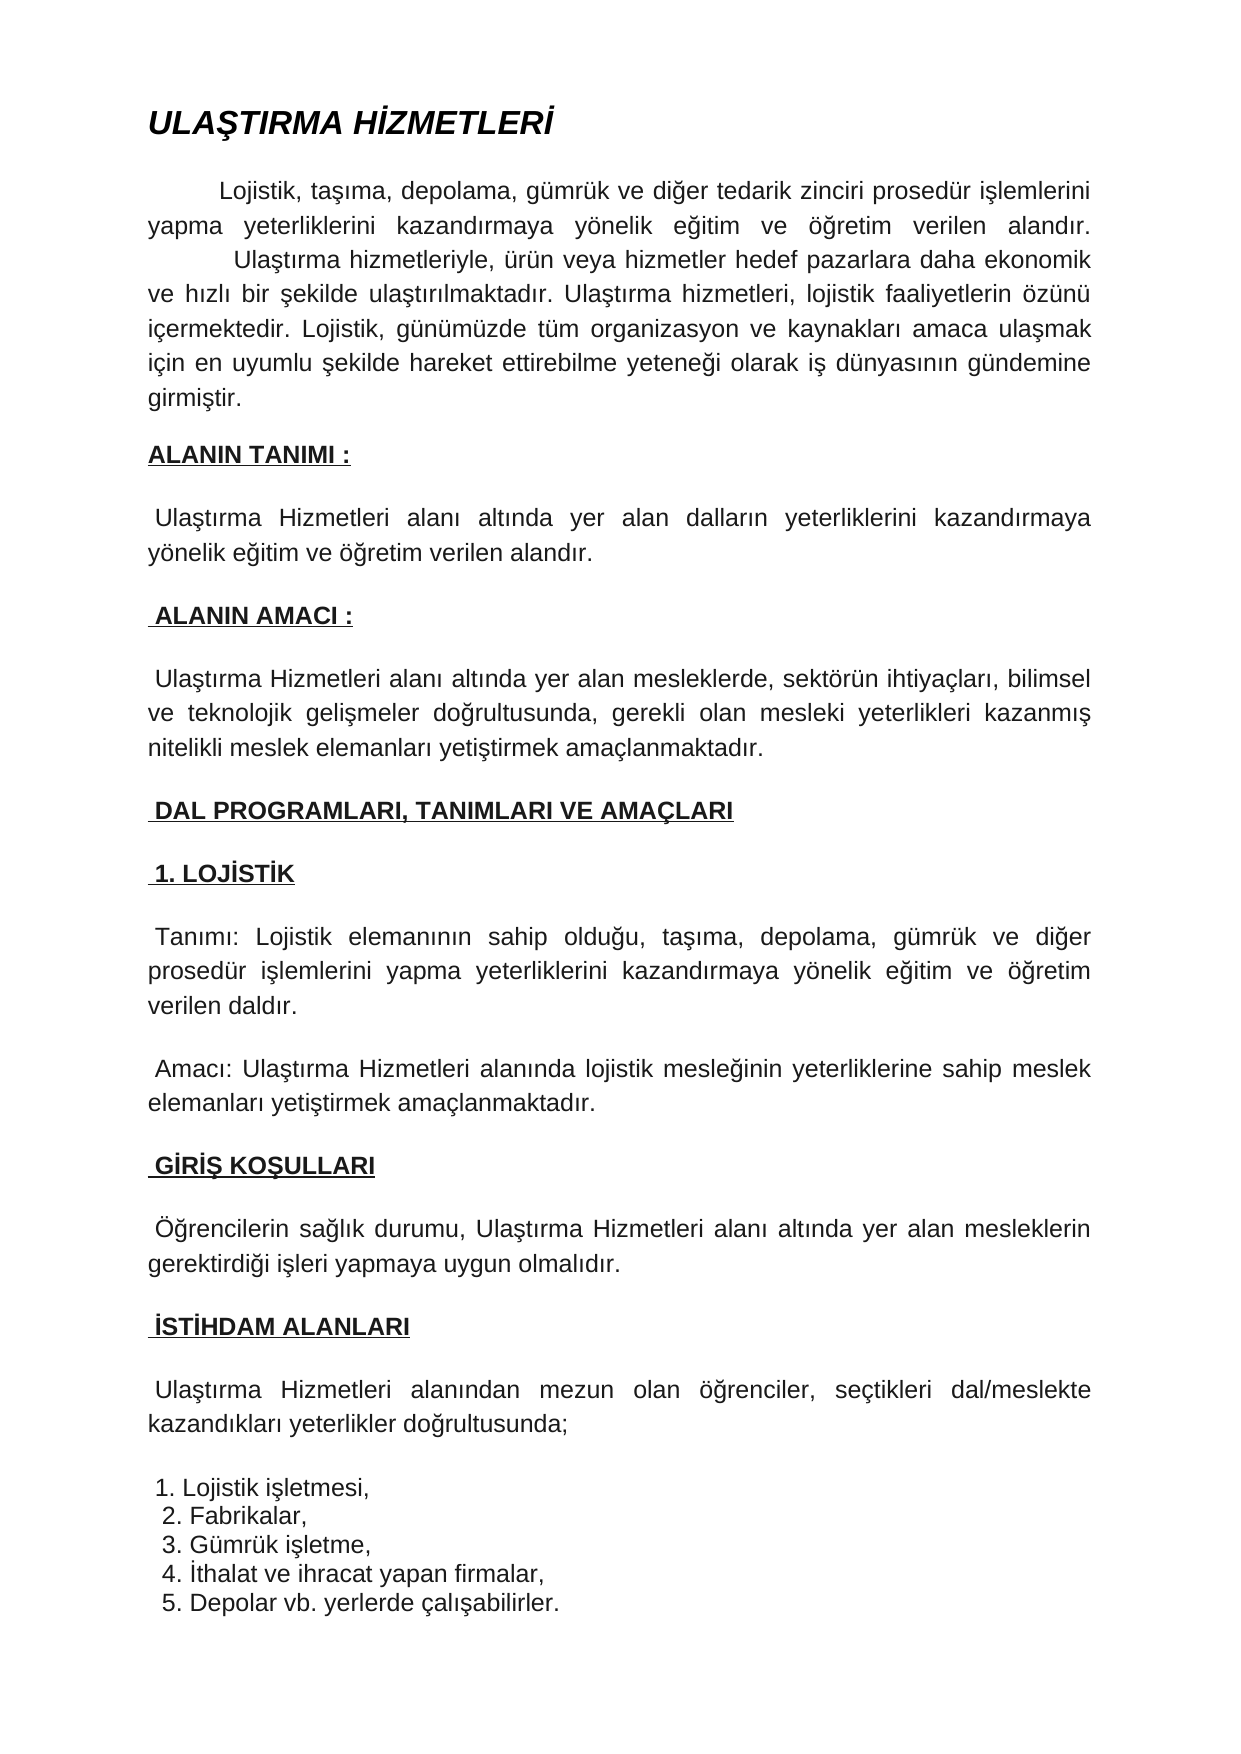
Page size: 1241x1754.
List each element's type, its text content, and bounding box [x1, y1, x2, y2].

text 1. Lojistik işletmesi, [148, 1467, 1093, 1501]
text Tanımı: Lojistik elemanının sahip olduğu, taşıma, depolama, gümrük ve diğer prosedür işlemlerini yapma yeterliklerini kazandırmaya yönelik eğitim ve öğretim verilen daldır. [148, 916, 1093, 1019]
text 2. Fabrikalar, [148, 1501, 1093, 1530]
text ULAŞTIRMA HİZMETLERİ [148, 103, 1093, 142]
text 5. Depolar vb. yerlerde çalışabilirler. [148, 1587, 1093, 1616]
text İSTİHDAM ALANLARI [148, 1306, 1093, 1341]
text DAL PROGRAMLARI, TANIMLARI VE AMAÇLARI [148, 790, 1093, 824]
text 3. Gümrük işletme, [148, 1530, 1093, 1559]
text Amacı: Ulaştırma Hizmetleri alanında lojistik mesleğinin yeterliklerine sahip meslek elemanları yetiştirmek amaçlanmaktadır. [148, 1048, 1093, 1117]
text GİRİŞ KOŞULLARI [148, 1146, 1093, 1180]
text ALANIN AMACI : [148, 595, 1093, 629]
text 4. İthalat ve ihracat yapan firmalar, [148, 1559, 1093, 1587]
text Ulaştırma Hizmetleri alanı altında yer alan dalların yeterliklerini kazandırmaya yönelik eğitim ve öğretim verilen alandır. [148, 497, 1093, 566]
text Öğrencilerin sağlık durumu, Ulaştırma Hizmetleri alanı altında yer alan mesleklerin gerektirdiği işleri yapmaya uygun olmalıdır. [148, 1209, 1093, 1277]
text Ulaştırma Hizmetleri alanından mezun olan öğrenciler, seçtikleri dal/meslekte kazandıkları yeterlikler doğrultusunda; [148, 1369, 1093, 1438]
text ALANIN TANIMI : [148, 440, 1093, 469]
text Lojistik, taşıma, depolama, gümrük ve diğer tedarik zinciri prosedür işlemlerini yapma yeterliklerini kazandırmaya yönelik eğitim ve öğretim verilen alandır. Ulaştırma hizmetleriyle, ürün veya hizmetler hedef pazarlara daha ekonomik ve hızlı bir şekilde ulaştırılmaktadır. Ulaştırma hizmetleri, lojistik faaliyetlerin özünü içermektedir. Lojistik, günümüzde tüm organizasyon ve kaynakları amaca ulaşmak için en uyumlu şekilde hareket ettirebilme yeteneği olarak iş dünyasının gündemine girmiştir. [148, 171, 1093, 411]
text 1. LOJİSTİK [148, 853, 1093, 887]
text Ulaştırma Hizmetleri alanı altında yer alan mesleklerde, sektörün ihtiyaçları, bilimsel ve teknolojik gelişmeler doğrultusunda, gerekli olan mesleki yeterlikleri kazanmış nitelikli meslek elemanları yetiştirmek amaçlanmaktadır. [148, 658, 1093, 761]
